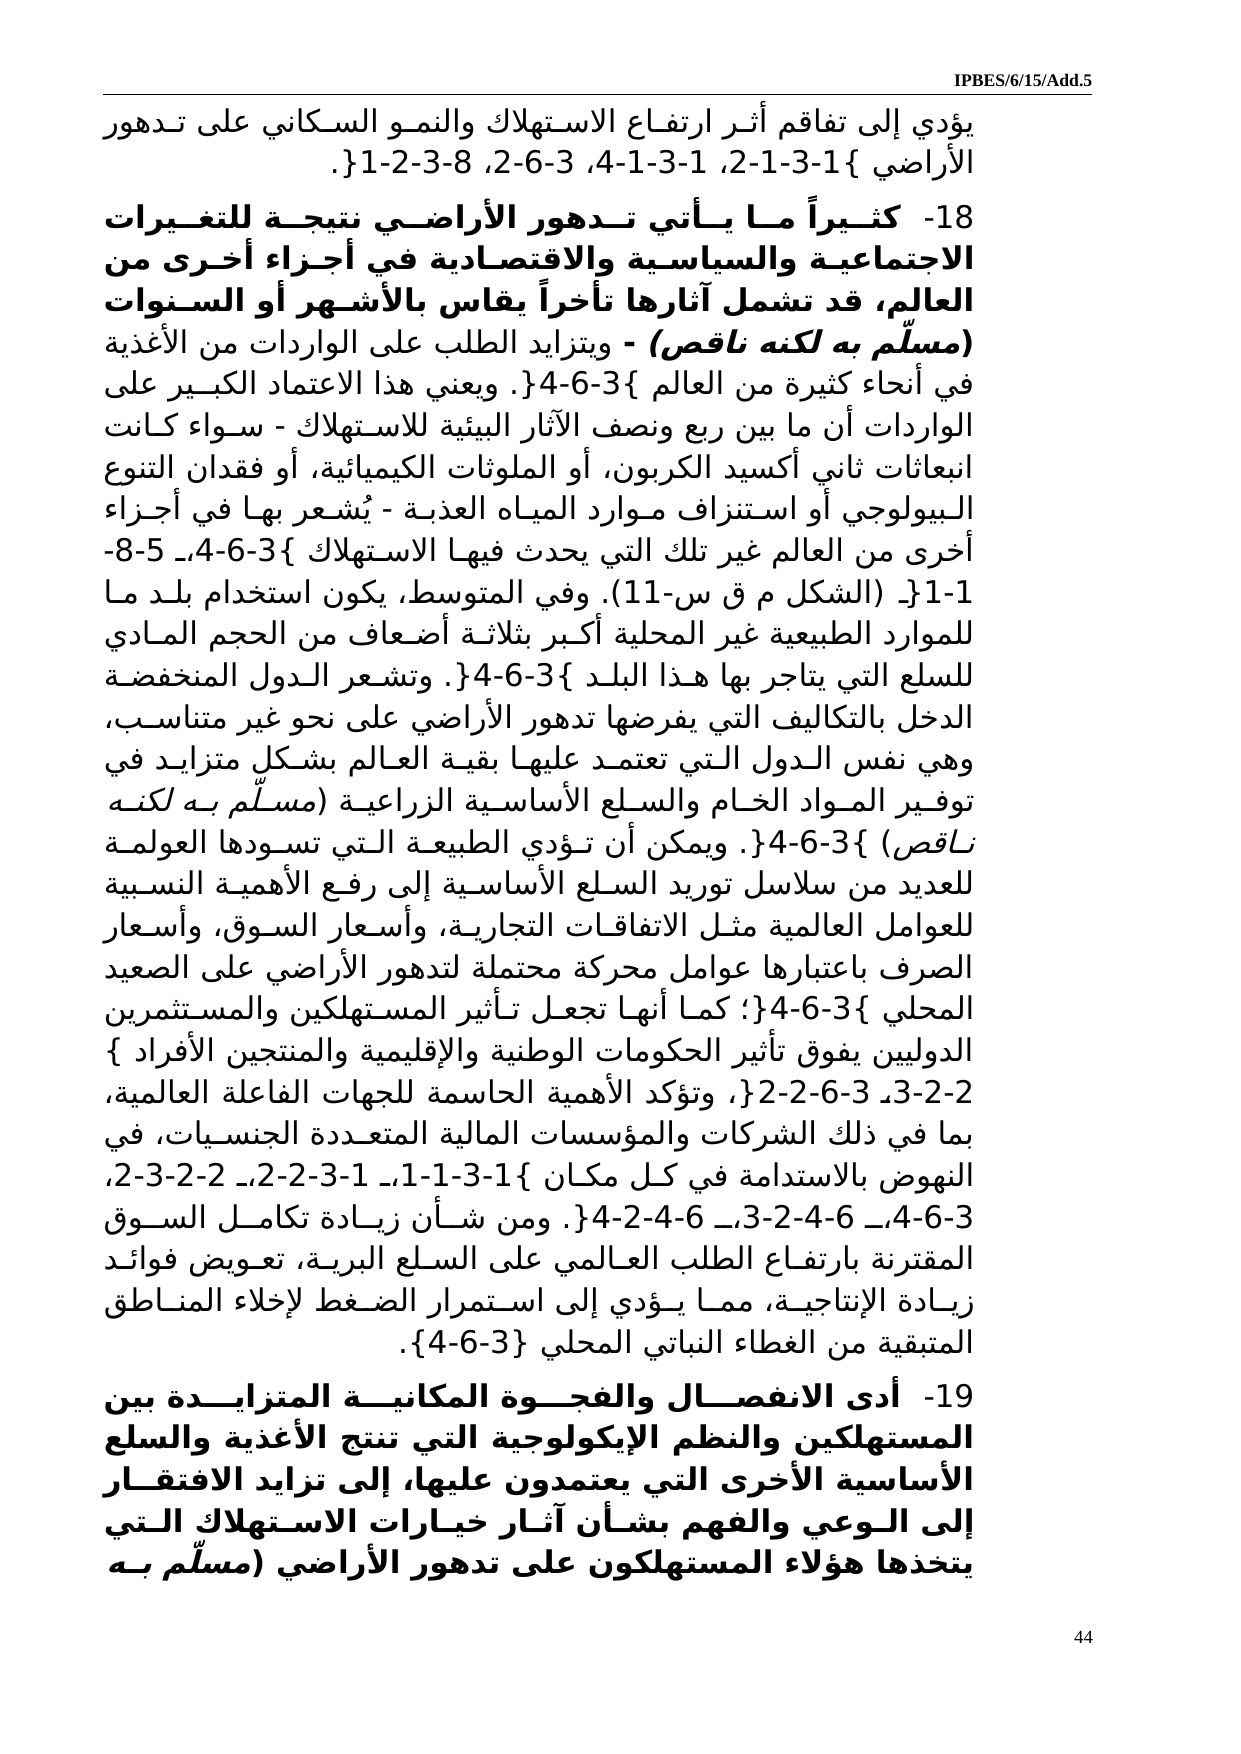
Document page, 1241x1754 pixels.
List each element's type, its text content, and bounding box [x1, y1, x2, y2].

list 18- كثيراً ما يأتي تدهور الأراضي نتيجة للتغيرات الاجتماعية والسياسية والاقتصادية في أجزاء أخرى من العالم، قد تشمل آثارها تأخراً يقاس بالأشهر أو السنوات (مسلّم به لكنه ناقص) - ويتزايد الطلب على الواردات من الأغذية في أنحاء كثيرة من العالم }3-6-4{. ويعني هذا الاعتماد الكبير على الواردات أن ما بين ربع ونصف الآثار البيئية للاستهلاك - سواء كانت انبعاثات ثاني أكسيد الكربون، أو الملوثات الكيميائية، أو فقدان التنوع البيولوجي أو استنزاف موارد المياه العذبة - يُشعر بها في أجزاء أخرى من العالم غير تلك التي يحدث فيها الاستهلاك }3-6-4، 5-8-1-1{ (الشكل م ق س-11). وفي المتوسط، يكون استخدام بلد ما للموارد الطبيعية غير المحلية أكبر بثلاثة أضعاف من الحجم المادي للسلع التي يتاجر بها هذا البلد }3-6-4{. وتشعر الدول المنخفضة الدخل بالتكاليف التي يفرضها تدهور الأراضي على نحو غير متناسب، وهي نفس الدول التي تعتمد عليها بقية العالم بشكل متزايد في توفير المواد الخام والسلع الأساسية الزراعية (مسلّم به لكنه ناقص) }3-6-4{. ويمكن أن تؤدي الطبيعة التي تسودها العولمة للعديد من سلاسل توريد السلع الأساسية إلى رفع الأهمية النسبية للعوامل العالمية مثل الاتفاقات التجارية، وأسعار السوق، وأسعار الصرف باعتبارها عوامل محركة محتملة لتدهور الأراضي على الصعيد المحلي }3-6-4{؛ كما أنها تجعل تأثير المستهلكين والمستثمرين الدوليين يفوق تأثير الحكومات الوطنية والإقليمية والمنتجين الأفراد }2-2-3، 3-6-2-2{، وتؤكد الأهمية الحاسمة للجهات الفاعلة العالمية، بما في ذلك الشركات والمؤسسات المالية المتعددة الجنسيات، في النهوض بالاستدامة في كل مكان }1-3-1-1، 1-3-2-2، 2-2-3-2، 3-6-4، 6-4-2-3، 6-4-2-4{. ومن شأن زيادة تكامل السوق المقترنة بارتفاع الطلب العالمي على السلع البرية، تعويض فوائد زيادة الإنتاجية، مما يؤدي إلى استمرار الضغط لإخلاء المناطق المتبقية من الغطاء النباتي المحلي {3-6-4}. [103, 195, 974, 1361]
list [103, 99, 974, 182]
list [103, 1374, 974, 1582]
